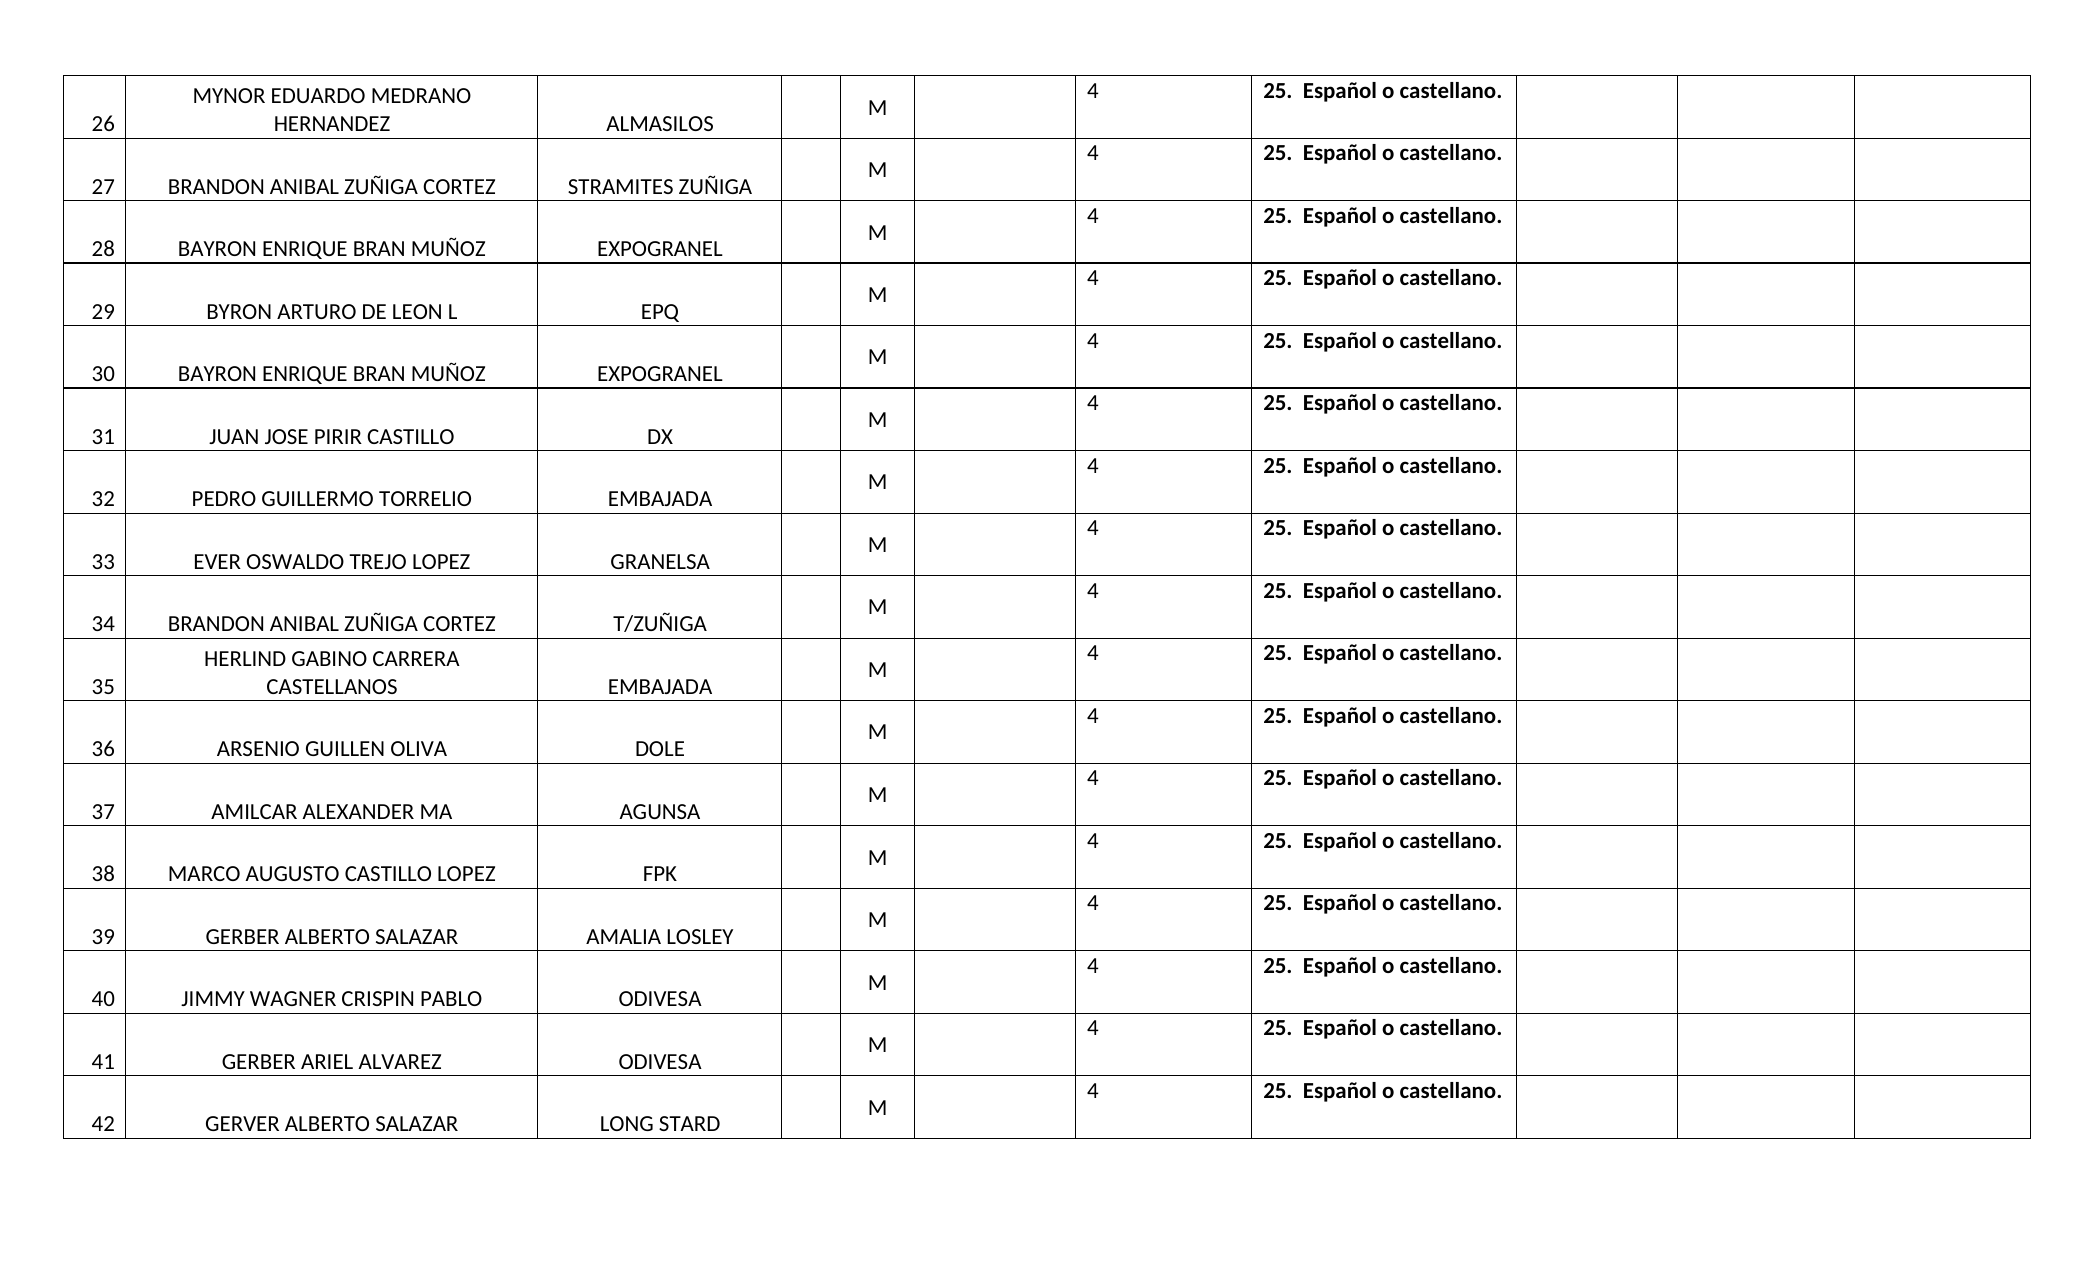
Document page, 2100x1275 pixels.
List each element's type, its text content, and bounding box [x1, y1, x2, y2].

table_cell [1517, 951, 1677, 1012]
table_cell 25. Español o castellano. [1252, 326, 1516, 387]
table_cell 36 [64, 701, 125, 762]
table_cell DX [538, 389, 781, 450]
table_cell ODIVESA [538, 951, 781, 1012]
table_cell AGUNSA [538, 764, 781, 825]
table_cell [1678, 951, 1854, 1012]
table_cell GERBER ALBERTO SALAZAR [126, 889, 537, 950]
table_cell [1855, 951, 2030, 1012]
table_cell 41 [64, 1014, 125, 1075]
table_cell MARCO AUGUSTO CASTILLO LOPEZ [126, 826, 537, 887]
table_cell M [841, 76, 914, 137]
table_cell M [841, 826, 914, 887]
table_cell [1517, 889, 1677, 950]
table_cell [1517, 1076, 1677, 1137]
table_cell M [841, 701, 914, 762]
table_cell M [841, 264, 914, 325]
table_cell 25. Español o castellano. [1252, 1014, 1516, 1075]
table_cell M [841, 889, 914, 950]
table_cell [1517, 264, 1677, 325]
table_cell 25. Español o castellano. [1252, 514, 1516, 575]
table_cell 26 [64, 76, 125, 137]
table_cell 37 [64, 764, 125, 825]
table_cell 4 [1076, 1076, 1251, 1137]
table_cell 4 [1076, 951, 1251, 1012]
table_cell [1678, 1076, 1854, 1137]
table_cell PEDRO GUILLERMO TORRELIO [126, 451, 537, 512]
table_cell [1517, 826, 1677, 887]
table_cell [1855, 326, 2030, 387]
table_cell [1678, 139, 1854, 200]
table_cell [782, 514, 840, 575]
table_cell M [841, 1014, 914, 1075]
table_cell [1517, 201, 1677, 262]
table_cell [782, 264, 840, 325]
table_cell AMALIA LOSLEY [538, 889, 781, 950]
table_cell [915, 76, 1075, 137]
table_cell 4 [1076, 76, 1251, 137]
table_cell [915, 514, 1075, 575]
table_cell 4 [1076, 639, 1251, 700]
table_cell ARSENIO GUILLEN OLIVA [126, 701, 537, 762]
table_cell [915, 826, 1075, 887]
table_cell 40 [64, 951, 125, 1012]
table_cell 25. Español o castellano. [1252, 576, 1516, 637]
table_cell 4 [1076, 389, 1251, 450]
table_cell M [841, 201, 914, 262]
table_cell [782, 951, 840, 1012]
table_cell EPQ [538, 264, 781, 325]
table_cell [915, 1076, 1075, 1137]
table_cell [1855, 826, 2030, 887]
table_cell [1678, 326, 1854, 387]
table_cell 25. Español o castellano. [1252, 826, 1516, 887]
table_cell [782, 139, 840, 200]
table_cell [1855, 764, 2030, 825]
table_cell [1517, 326, 1677, 387]
table_cell [1678, 826, 1854, 887]
table_cell 35 [64, 639, 125, 700]
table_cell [1252, 1076, 1516, 1137]
table_cell [1855, 451, 2030, 512]
table_cell JUAN JOSE PIRIR CASTILLO [126, 389, 537, 450]
table_cell [1855, 701, 2030, 762]
table_cell [782, 201, 840, 262]
table_cell GRANELSA [538, 514, 781, 575]
table_cell BRANDON ANIBAL ZUÑIGA CORTEZ [126, 139, 537, 200]
table_cell ODIVESA [538, 1014, 781, 1075]
table_cell EXPOGRANEL [538, 201, 781, 262]
table_cell 25. Español o castellano. [1252, 951, 1516, 1012]
table_cell [782, 701, 840, 762]
table_cell FPK [538, 826, 781, 887]
table_cell 4 [1076, 514, 1251, 575]
table_cell BAYRON ENRIQUE BRAN MUÑOZ [126, 201, 537, 262]
table_cell ALMASILOS [538, 76, 781, 137]
table_cell [1855, 576, 2030, 637]
table_cell [1678, 764, 1854, 825]
table_cell [915, 451, 1075, 512]
table_cell 25. Español o castellano. [1252, 201, 1516, 262]
table_cell 25. Español o castellano. [1252, 639, 1516, 700]
table_cell [782, 326, 840, 387]
table_cell [782, 826, 840, 887]
table_cell 25. Español o castellano. [1252, 264, 1516, 325]
table_cell [782, 639, 840, 700]
table_cell M [841, 326, 914, 387]
table_cell GERVER ALBERTO SALAZAR [126, 1076, 537, 1137]
table_cell [1855, 201, 2030, 262]
table_cell [1678, 451, 1854, 512]
table_cell M [841, 389, 914, 450]
table_cell 29 [64, 264, 125, 325]
table_cell [1678, 76, 1854, 137]
table_cell [1678, 639, 1854, 700]
table_cell [782, 764, 840, 825]
table_cell [915, 1014, 1075, 1075]
table_cell [1517, 701, 1677, 762]
table_cell M [841, 451, 914, 512]
table_cell M [841, 639, 914, 700]
table_cell [1517, 514, 1677, 575]
table_cell EMBAJADA [538, 451, 781, 512]
table_cell EMBAJADA [538, 639, 781, 700]
table_cell [782, 1076, 840, 1137]
table_cell [1678, 514, 1854, 575]
table_cell T/ZUÑIGA [538, 576, 781, 637]
table_cell [1517, 1014, 1677, 1075]
table_cell [915, 764, 1075, 825]
table_cell [782, 576, 840, 637]
table_cell [1517, 639, 1677, 700]
table_cell BYRON ARTURO DE LEON L [126, 264, 537, 325]
table_cell [1678, 576, 1854, 637]
table_cell 4 [1076, 701, 1251, 762]
table_cell [1855, 889, 2030, 950]
table_cell 4 [1076, 139, 1251, 200]
table_cell [915, 201, 1075, 262]
table_cell 32 [64, 451, 125, 512]
table_cell [1517, 389, 1677, 450]
table_cell BAYRON ENRIQUE BRAN MUÑOZ [126, 326, 537, 387]
table_cell 31 [64, 389, 125, 450]
table_cell 4 [1076, 201, 1251, 262]
table_cell M [841, 951, 914, 1012]
table_cell 4 [1076, 264, 1251, 325]
table_cell [782, 889, 840, 950]
table_cell [782, 76, 840, 137]
table_cell AMILCAR ALEXANDER MA [126, 764, 537, 825]
table_cell [1855, 389, 2030, 450]
table_cell 34 [64, 576, 125, 637]
table_cell 4 [1076, 326, 1251, 387]
table_cell [1517, 76, 1677, 137]
table_cell BRANDON ANIBAL ZUÑIGA CORTEZ [126, 576, 537, 637]
table_cell 25. Español o castellano. [1252, 701, 1516, 762]
table_cell [1855, 139, 2030, 200]
table_cell 25. Español o castellano. [1252, 451, 1516, 512]
table_cell 4 [1076, 826, 1251, 887]
table_cell [915, 576, 1075, 637]
table_cell [1678, 389, 1854, 450]
table_cell 4 [1076, 1014, 1251, 1075]
table_cell 25. Español o castellano. [1252, 139, 1516, 200]
table_cell [782, 1014, 840, 1075]
table_cell 27 [64, 139, 125, 200]
table_cell 38 [64, 826, 125, 887]
table_cell [1517, 764, 1677, 825]
table_cell M [841, 514, 914, 575]
table_cell 42 [64, 1076, 125, 1137]
table_cell 4 [1076, 576, 1251, 637]
table_cell [1678, 1014, 1854, 1075]
table_cell 4 [1076, 451, 1251, 512]
table_cell M [841, 1076, 914, 1137]
table_cell LONG STARD [538, 1076, 781, 1137]
table_cell [1678, 264, 1854, 325]
table_cell 25. Español o castellano. [1252, 764, 1516, 825]
table_cell EXPOGRANEL [538, 326, 781, 387]
table_cell [1678, 889, 1854, 950]
table_cell 39 [64, 889, 125, 950]
table_cell HERLIND GABINO CARRERA CASTELLANOS [126, 639, 537, 700]
table_cell [782, 451, 840, 512]
table_cell GERBER ARIEL ALVAREZ [126, 1014, 537, 1075]
table_cell [1517, 451, 1677, 512]
table_cell EVER OSWALDO TREJO LOPEZ [126, 514, 537, 575]
table_cell 30 [64, 326, 125, 387]
table_cell [915, 326, 1075, 387]
table_cell STRAMITES ZUÑIGA [538, 139, 781, 200]
table_cell 25. Español o castellano. [1252, 889, 1516, 950]
table_cell [915, 951, 1075, 1012]
table_cell M [841, 764, 914, 825]
table_cell 25. Español o castellano. [1252, 389, 1516, 450]
table_cell [1855, 264, 2030, 325]
table_cell M [841, 139, 914, 200]
table_cell [1855, 1014, 2030, 1075]
table_cell [915, 139, 1075, 200]
table_cell [1855, 639, 2030, 700]
table_cell M [841, 576, 914, 637]
table_cell [915, 889, 1075, 950]
table_cell [1855, 514, 2030, 575]
table_cell [1855, 1076, 2030, 1137]
table_cell [1678, 201, 1854, 262]
table_cell JIMMY WAGNER CRISPIN PABLO [126, 951, 537, 1012]
table_cell DOLE [538, 701, 781, 762]
table_cell 4 [1076, 764, 1251, 825]
table_cell 33 [64, 514, 125, 575]
table_cell 4 [1076, 889, 1251, 950]
table_cell [1517, 576, 1677, 637]
table_cell [782, 389, 840, 450]
table_cell [915, 701, 1075, 762]
table_cell [915, 264, 1075, 325]
table_cell MYNOR EDUARDO MEDRANO HERNANDEZ [126, 76, 537, 137]
table_cell [1855, 76, 2030, 137]
table_cell [1678, 701, 1854, 762]
table_cell [915, 389, 1075, 450]
table_cell 28 [64, 201, 125, 262]
table_cell [1517, 139, 1677, 200]
table_cell [915, 639, 1075, 700]
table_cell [1252, 76, 1516, 137]
